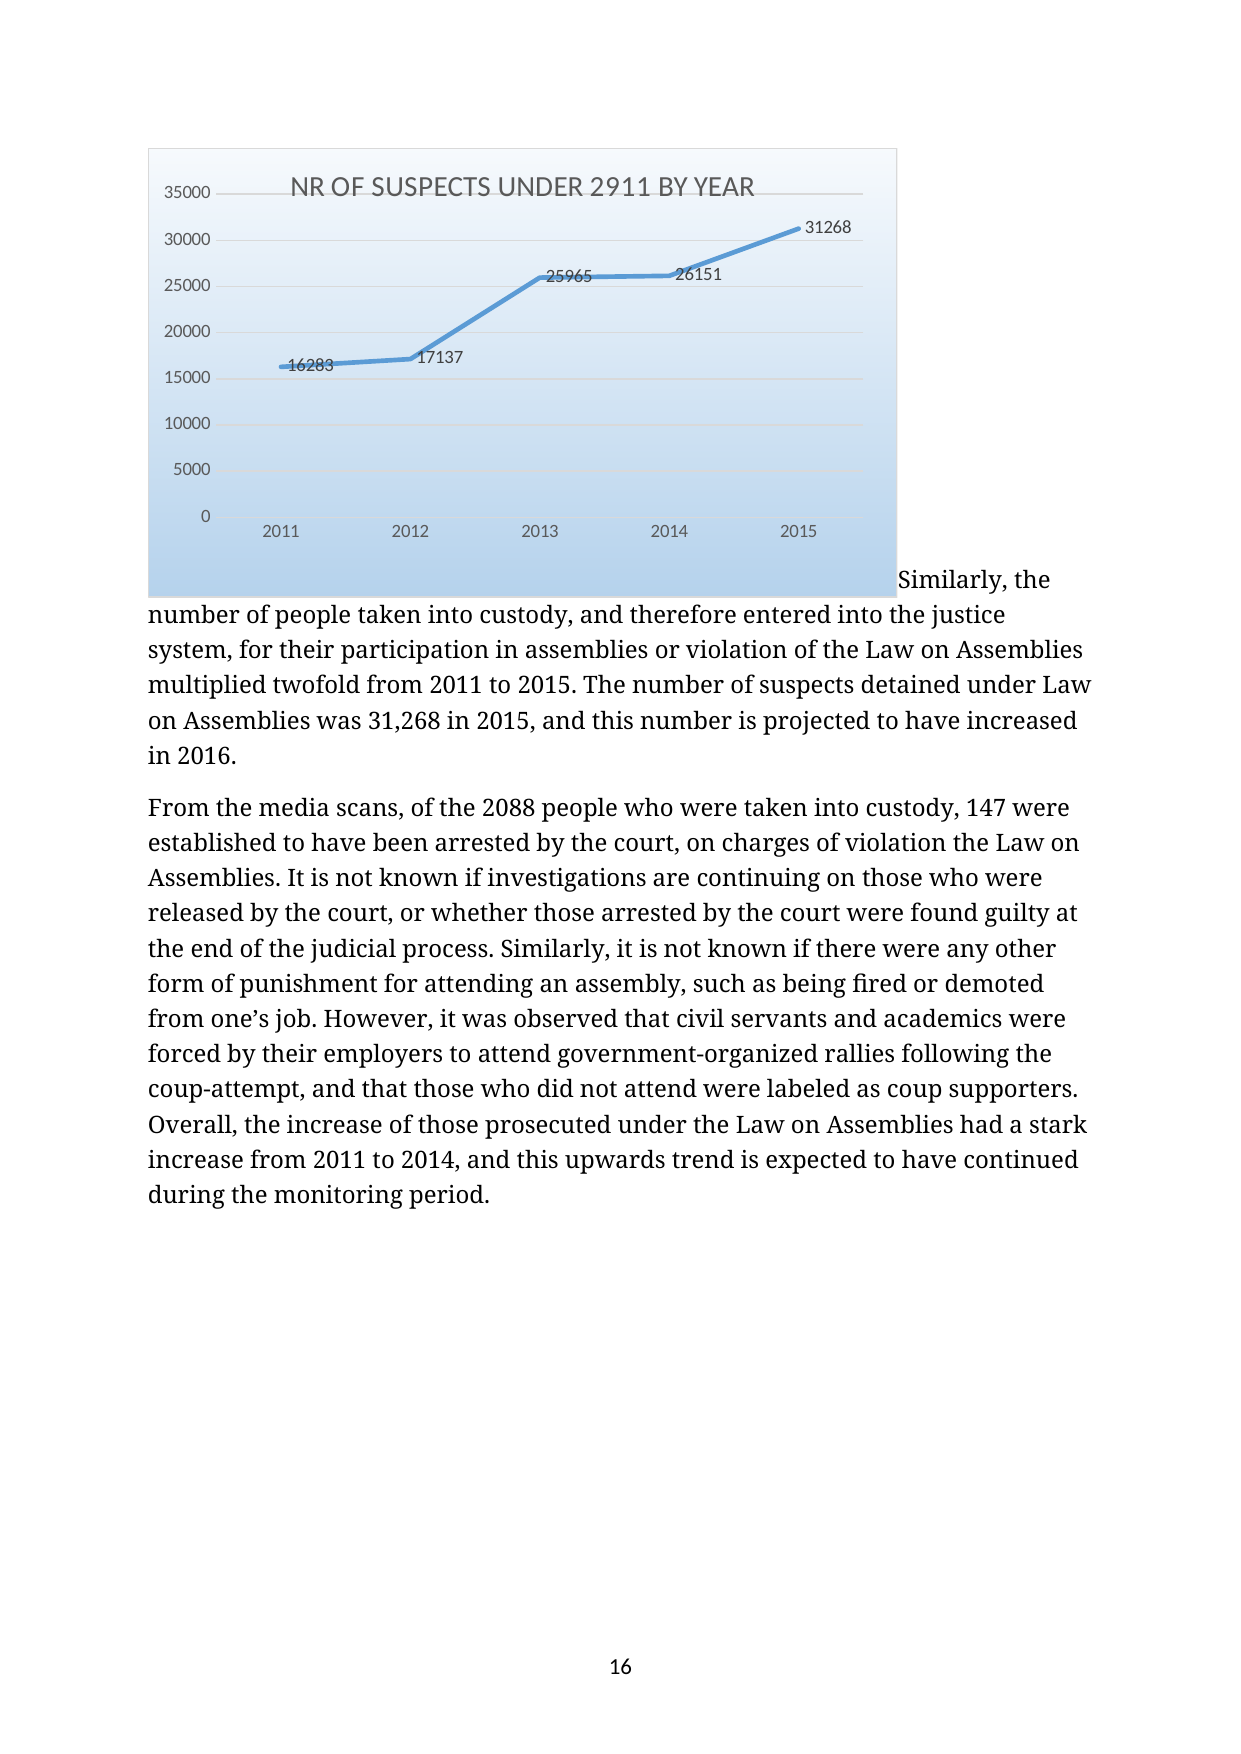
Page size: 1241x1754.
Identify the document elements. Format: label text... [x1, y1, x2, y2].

text From the media scans, of the 2088 people who were taken into custody, 147 were established to have been arrested by the court, on charges of violation the Law on Assemblies. It is not known if investigations are continuing on those who were released by the court, or whether those arrested by the court were found guilty at the end of the judicial process. Similarly, it is not known if there were any other form of punishment for attending an assembly, such as being fired or demoted from one’s job. However, it was observed that civil servants and academics were forced by their employers to attend government-organized rallies following the coup-attempt, and that those who did not attend were labeled as coup supporters. Overall, the increase of those prosecuted under the Law on Assemblies had a stark increase from 2011 to 2014, and this upwards trend is expected to have continued during the monitoring period. [148, 791, 1093, 1210]
text Similarly, the number of people taken into custody, and therefore entered into the justice system, for their participation in assemblies or violation of the Law on Assemblies multiplied twofold from 2011 to 2015. The number of suspects detained under Law on Assemblies was 31,268 in 2015, and this number is projected to have increased in 2016. [148, 563, 1093, 771]
